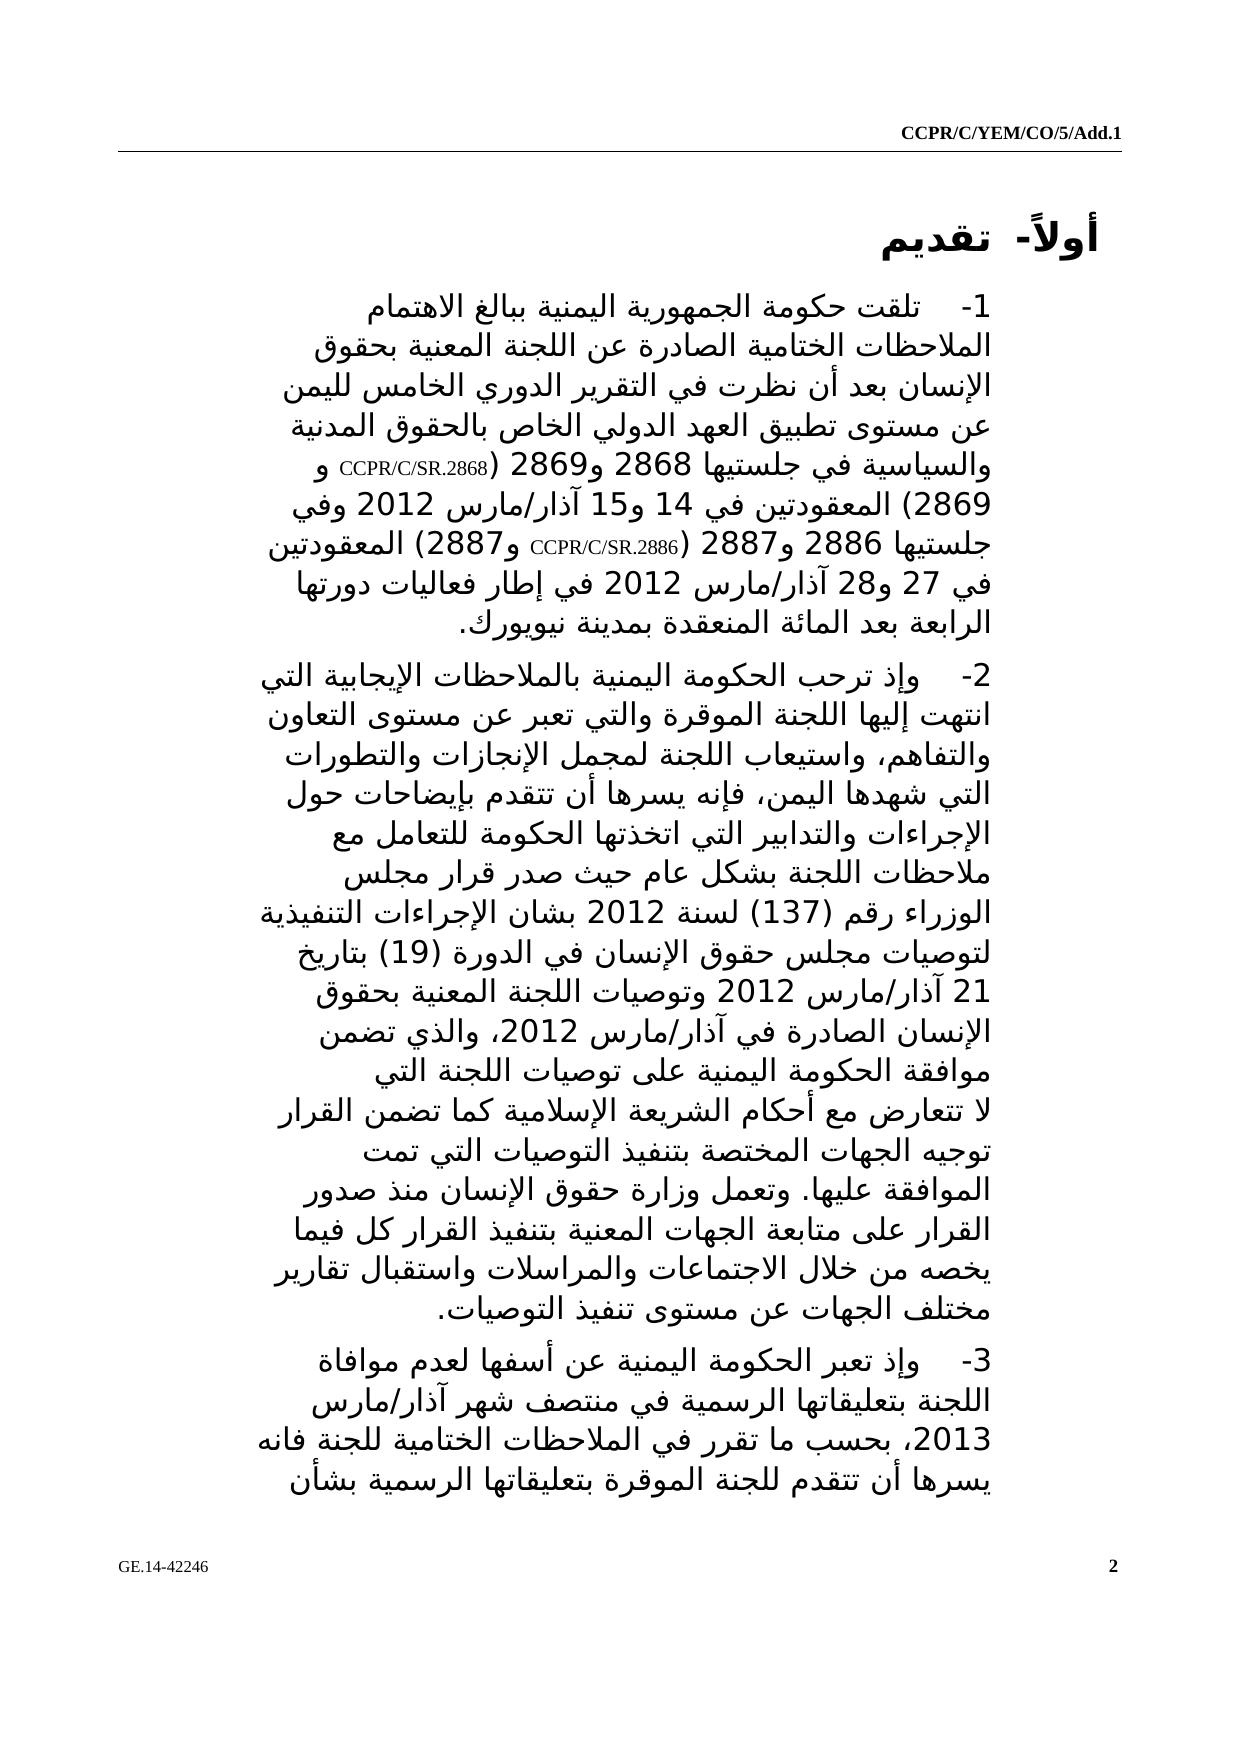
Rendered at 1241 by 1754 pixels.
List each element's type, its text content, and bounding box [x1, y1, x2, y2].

text أولاً- تقديم [248, 215, 1122, 261]
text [248, 1340, 992, 1498]
text 2- وإذ ترحب الحكومة اليمنية بالملاحظات الإيجابية التي انتهت إليها اللجنة الموقرة والتي تعبر عن مستوى التعاون والتفاهم، واستيعاب اللجنة لمجمل الإنجازات والتطورات التي شهدها اليمن، فإنه يسرها أن تتقدم بإيضاحات حول الإجراءات والتدابير التي اتخذتها الحكومة للتعامل مع ملاحظات اللجنة بشكل عام حيث صدر قرار مجلس الوزراء رقم (137) لسنة 2012 بشان الإجراءات التنفيذية لتوصيات مجلس حقوق الإنسان في الدورة (19) بتاريخ 21 آذار/مارس 2012 وتوصيات اللجنة المعنية بحقوق الإنسان الصادرة في آذار/مارس 2012، والذي تضمن موافقة الحكومة اليمنية على توصيات اللجنة التي لا تتعارض مع أحكام الشريعة الإسلامية كما تضمن القرار توجيه الجهات المختصة بتنفيذ التوصيات التي تمت الموافقة عليها. وتعمل وزارة حقوق الإنسان منذ صدور القرار على متابعة الجهات المعنية بتنفيذ القرار كل فيما يخصه من خلال الاجتماعات والمراسلات واستقبال تقارير مختلف الجهات عن مستوى تنفيذ التوصيات. [248, 654, 992, 1327]
text 1- تلقت حكومة الجمهورية اليمنية ببالغ الاهتمام الملاحظات الختامية الصادرة عن اللجنة المعنية بحقوق الإنسان بعد أن نظرت في التقرير الدوري الخامس لليمن عن مستوى تطبيق العهد الدولي الخاص بالحقوق المدنية والسياسية في جلستيها 2868 و2869 (CCPR/C/SR.2868 و2869) المعقودتين في 14 و15 آذار/مارس 2012 وفي جلستيها 2886 و2887 (CCPR/C/SR.2886 و2887) المعقودتين في 27 و28 آذار/مارس 2012 في إطار فعاليات دورتها الرابعة بعد المائة المنعقدة بمدينة نيويورك. [248, 286, 992, 642]
